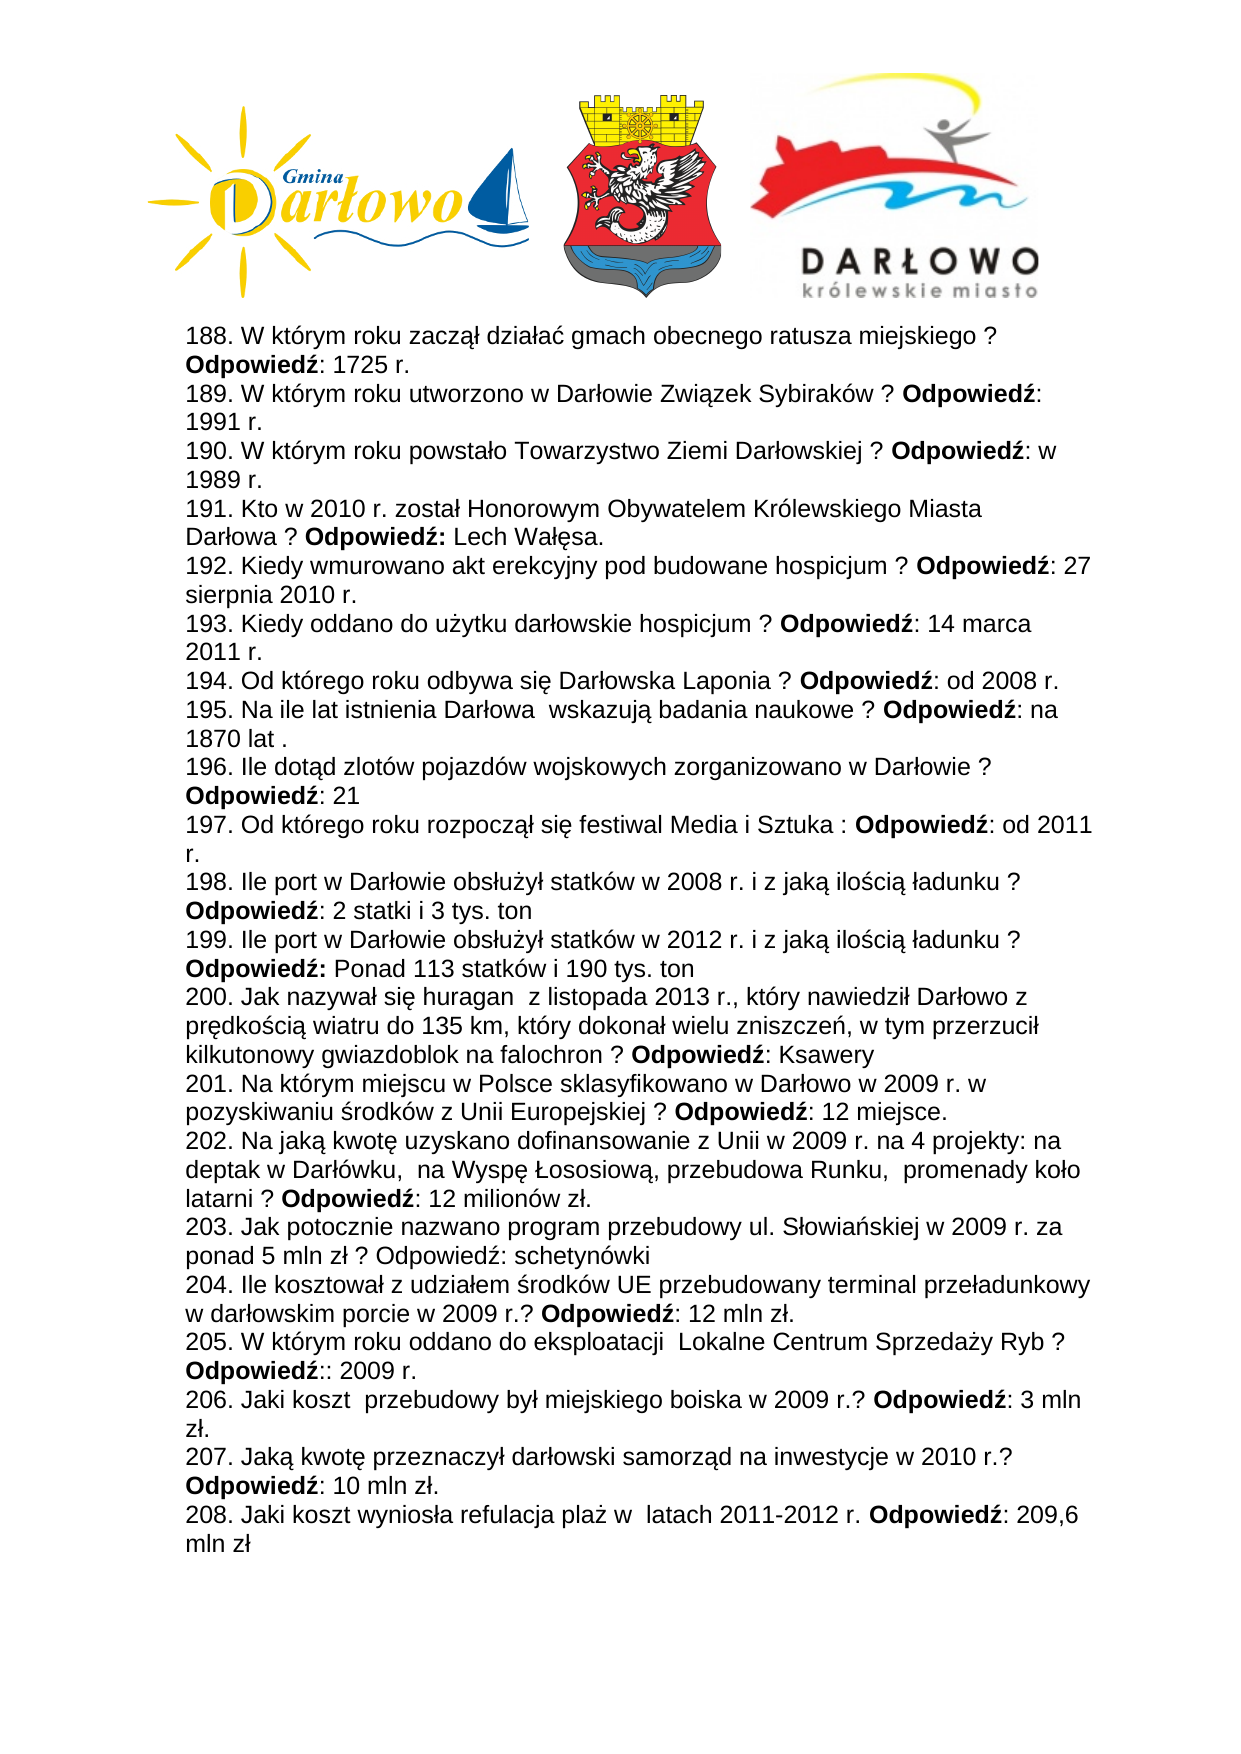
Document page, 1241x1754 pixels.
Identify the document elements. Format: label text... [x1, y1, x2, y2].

text 203. Jak potocznie nazwano program przebudowy ul. Słowiańskiej w 2009 r. za ponad 5 mln zł ? Odpowiedź: schetynówki [185, 1212, 1093, 1270]
picture [563, 95, 722, 298]
text 189. W którym roku utworzono w Darłowie Związek Sybiraków ? Odpowiedź: 1991 r. [185, 379, 1093, 436]
text 188. W którym roku zaczął działać gmach obecnego ratusza miejskiego ? Odpowiedź: 1725 r. [185, 321, 1093, 379]
text 196. Ile dotąd zlotów pojazdów wojskowych zorganizowano w Darłowie ? Odpowiedź: 21 [185, 752, 1093, 810]
text 194. Od którego roku odbywa się Darłowska Laponia ? Odpowiedź: od 2008 r. 195. Na ile lat istnienia Darłowa wskazują badania naukowe ? Odpowiedź: na 1870 lat . [185, 666, 1093, 752]
picture [750, 73, 1039, 298]
text 192. Kiedy wmurowano akt erekcyjny pod budowane hospicjum ? Odpowiedź: 27 sierpnia 2010 r. [185, 551, 1093, 609]
text 199. Ile port w Darłowie obsłużył statków w 2012 r. i z jaką ilością ładunku ? Odpowiedź: Ponad 113 statków i 190 tys. ton [185, 925, 1093, 982]
text 202. Na jaką kwotę uzyskano dofinansowanie z Unii w 2009 r. na 4 projekty: na deptak w Darłówku, na Wyspę Łososiową, przebudowa Runku, promenady koło latarni ? Odpowiedź: 12 milionów zł. [185, 1126, 1093, 1212]
text 190. W którym roku powstało Towarzystwo Ziemi Darłowskiej ? Odpowiedź: w 1989 r. [185, 436, 1093, 494]
text 206. Jaki koszt przebudowy był miejskiego boiska w 2009 r.? Odpowiedź: 3 mln zł. [185, 1385, 1093, 1442]
text 200. Jak nazywał się huragan z listopada 2013 r., który nawiedził Darłowo z prędkością wiatru do 135 km, który dokonał wielu zniszczeń, w tym przerzucił kilkutonowy gwiazdoblok na falochron ? Odpowiedź: Ksawery [185, 982, 1093, 1069]
text 193. Kiedy oddano do użytku darłowskie hospicjum ? Odpowiedź: 14 marca 2011 r. [185, 609, 1093, 666]
text 201. Na którym miejscu w Polsce sklasyfikowano w Darłowo w 2009 r. w pozyskiwaniu środków z Unii Europejskiej ? Odpowiedź: 12 miejsce. [185, 1069, 1093, 1126]
text 207. Jaką kwotę przeznaczył darłowski samorząd na inwestycje w 2010 r.? Odpowiedź: 10 mln zł. [185, 1442, 1093, 1500]
text 204. Ile kosztował z udziałem środków UE przebudowany terminal przeładunkowy w darłowskim porcie w 2009 r.? Odpowiedź: 12 mln zł. [185, 1270, 1093, 1327]
picture [147, 106, 529, 298]
text 197. Od którego roku rozpoczął się festiwal Media i Sztuka : Odpowiedź: od 2011 r. [185, 810, 1093, 867]
text 208. Jaki koszt wyniosła refulacja plaż w latach 2011-2012 r. Odpowiedź: 209,6 mln zł [185, 1500, 1093, 1557]
text 198. Ile port w Darłowie obsłużył statków w 2008 r. i z jaką ilością ładunku ? Odpowiedź: 2 statki i 3 tys. ton [185, 867, 1093, 925]
text 205. W którym roku oddano do eksploatacji Lokalne Centrum Sprzedaży Ryb ? Odpowiedź:: 2009 r. [185, 1327, 1093, 1385]
text 191. Kto w 2010 r. został Honorowym Obywatelem Królewskiego Miasta Darłowa ? Odpowiedź: Lech Wałęsa. [185, 494, 1093, 551]
